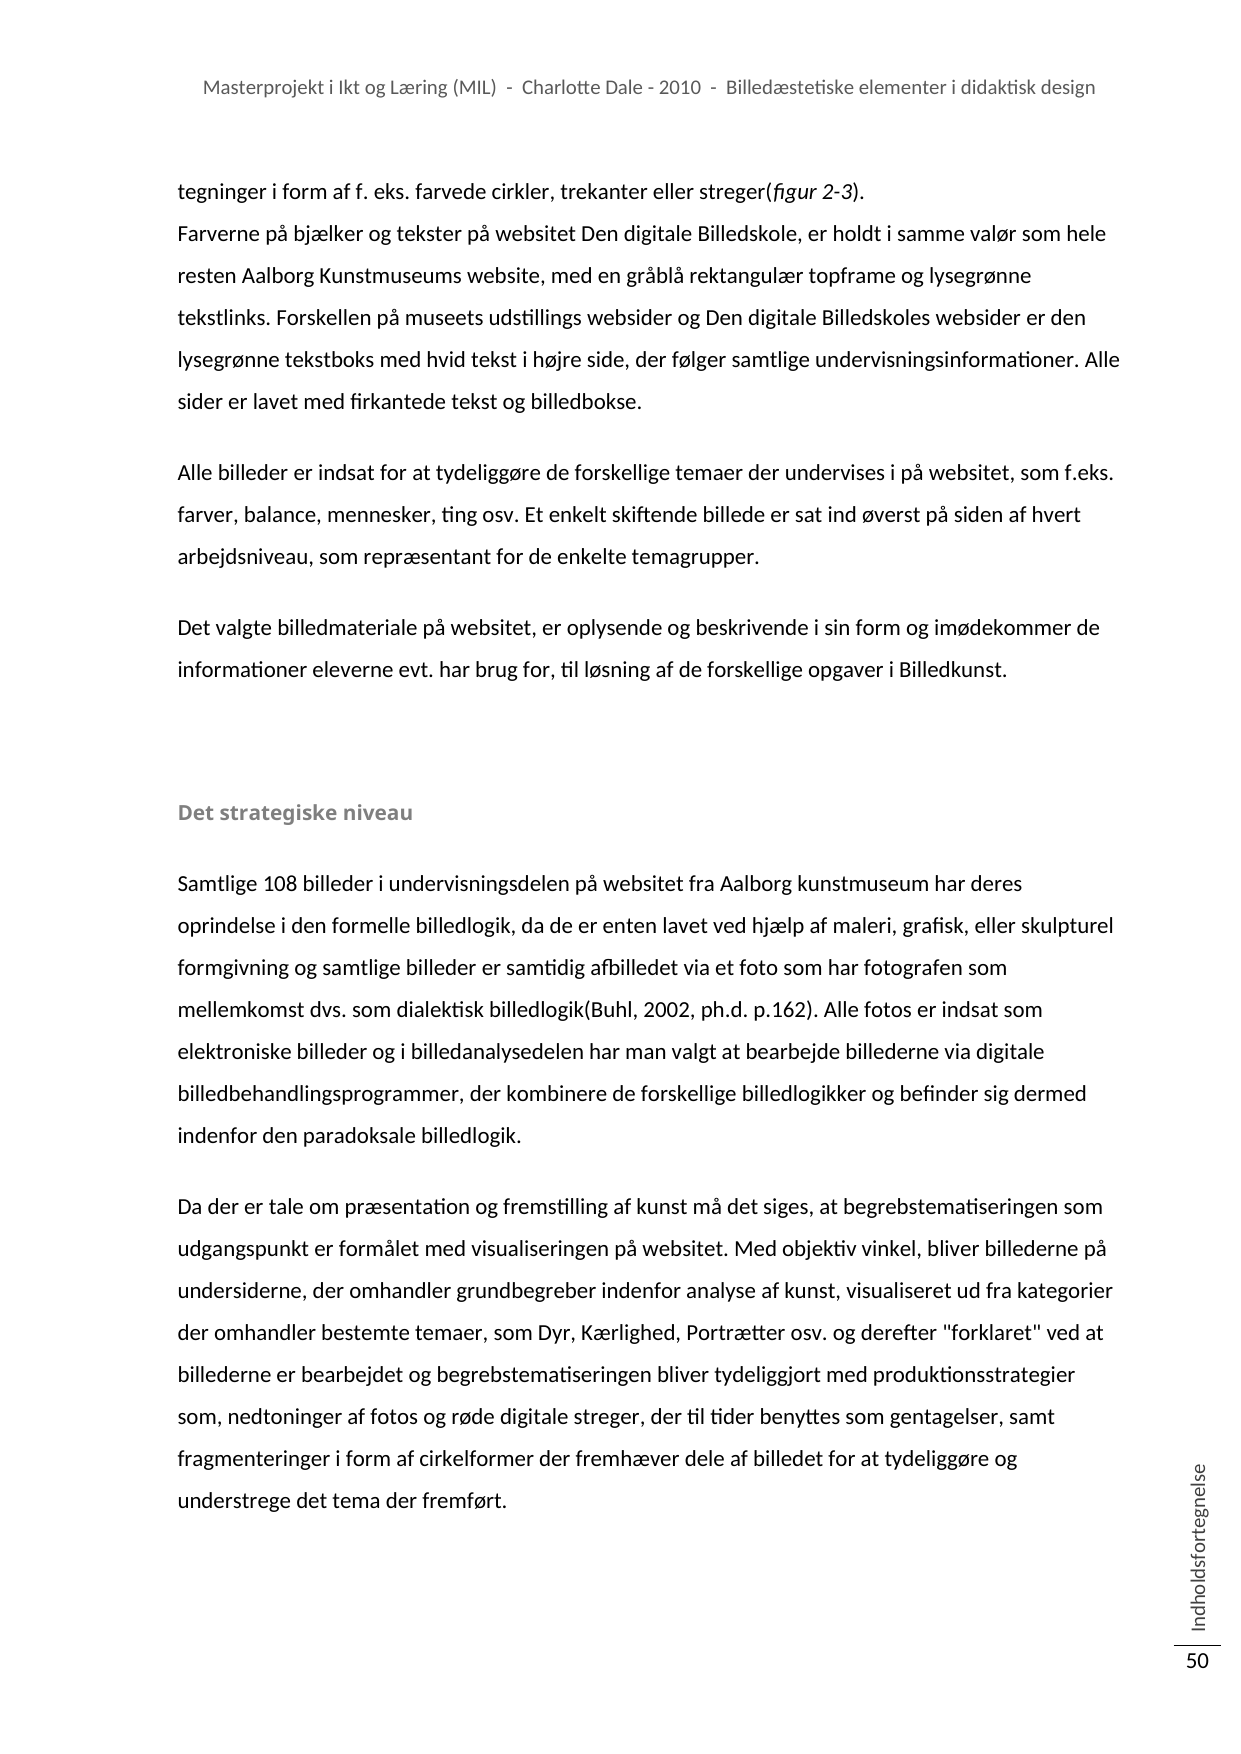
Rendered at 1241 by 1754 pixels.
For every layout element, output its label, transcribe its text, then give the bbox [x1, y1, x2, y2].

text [177, 177, 1122, 415]
text Alle billeder er indsat for at tydeliggøre de forskellige temaer der undervises i på websitet, som f.eks. farver, balance, mennesker, ting osv. Et enkelt skiftende billede er sat ind øverst på siden af hvert arbejdsniveau, som repræsentant for de enkelte temagrupper. [177, 458, 1122, 570]
subtitle Det strategiske niveau [177, 798, 1122, 826]
text Samtlige 108 billeder i undervisningsdelen på websitet fra Aalborg kunstmuseum har deres oprindelse i den formelle billedlogik, da de er enten lavet ved hjælp af maleri, grafisk, eller skulpturel formgivning og samtlige billeder er samtidig afbilledet via et foto som har fotografen som mellemkomst dvs. som dialektisk billedlogik(Buhl, 2002, ph.d. p.162). Alle fotos er indsat som elektroniske billeder og i billedanalysedelen har man valgt at bearbejde billederne via digitale billedbehandlingsprogrammer, der kombinere de forskellige billedlogikker og befinder sig dermed indenfor den paradoksale billedlogik. [177, 869, 1122, 1149]
text Da der er tale om præsentation og fremstilling af kunst må det siges, at begrebstematiseringen som udgangspunkt er formålet med visualiseringen på websitet. Med objektiv vinkel, bliver billederne på undersiderne, der omhandler grundbegreber indenfor analyse af kunst, visualiseret ud fra kategorier der omhandler bestemte temaer, som Dyr, Kærlighed, Portrætter osv. og derefter "forklaret" ved at billederne er bearbejdet og begrebstematiseringen bliver tydeliggjort med produktionsstrategier som, nedtoninger af fotos og røde digitale streger, der til tider benyttes som gentagelser, samt fragmenteringer i form af cirkelformer der fremhæver dele af billedet for at tydeliggøre og understrege det tema der fremført. [177, 1192, 1122, 1514]
text Det valgte billedmateriale på websitet, er oplysende og beskrivende i sin form og imødekommer de informationer eleverne evt. har brug for, til løsning af de forskellige opgaver i Billedkunst. [177, 613, 1122, 683]
